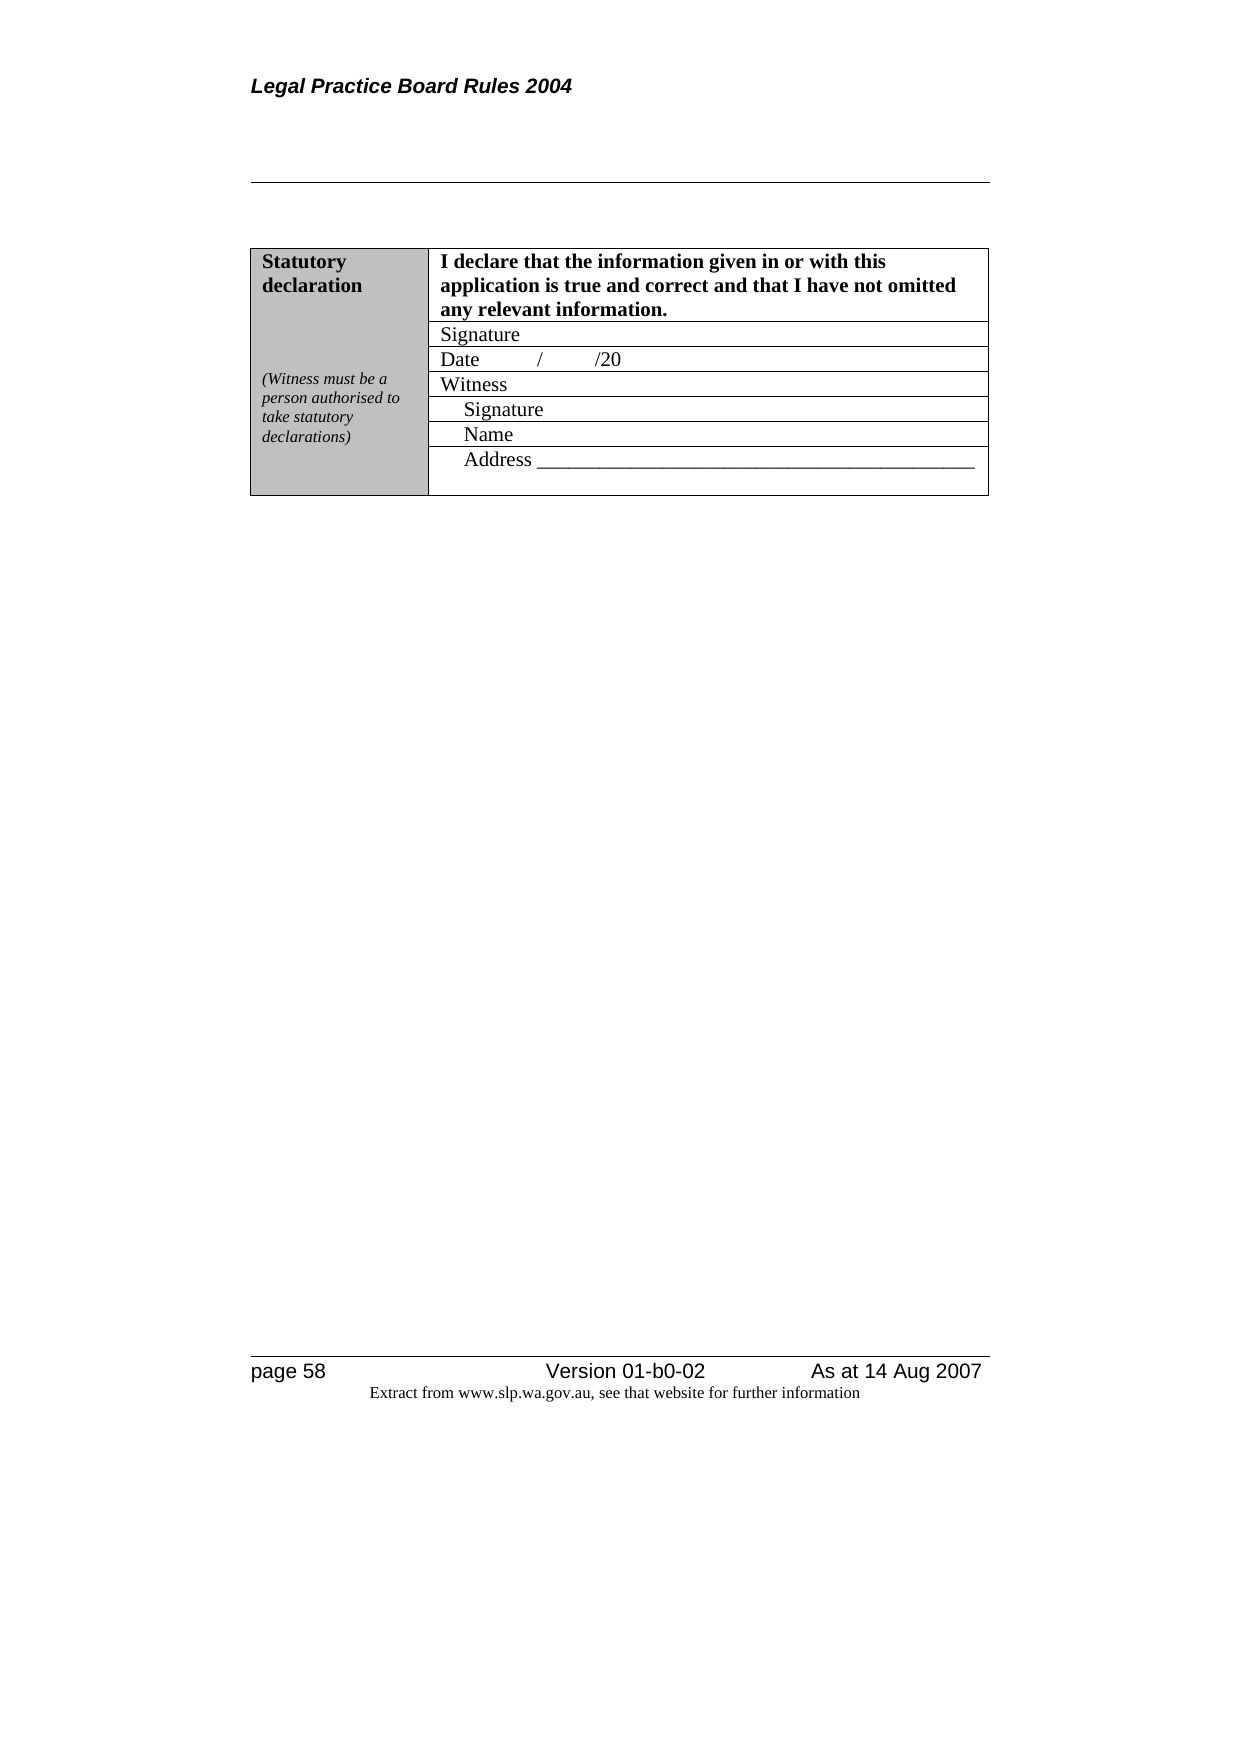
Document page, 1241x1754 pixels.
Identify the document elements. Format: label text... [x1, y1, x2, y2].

table_cell Date / /20 [429, 347, 988, 371]
table_cell Name [429, 422, 988, 446]
table_cell Address __________________________________________ [429, 447, 988, 495]
table_cell Statutory declaration (Witness must be a person authorised to take statutory declarations) [251, 249, 428, 495]
table_cell I declare that the information given in or with this application is true and correct and that I have not omitted any relevant information. [429, 249, 988, 321]
table_cell Signature [429, 397, 988, 421]
table_cell Witness [429, 372, 988, 396]
table_cell Signature [429, 322, 988, 346]
